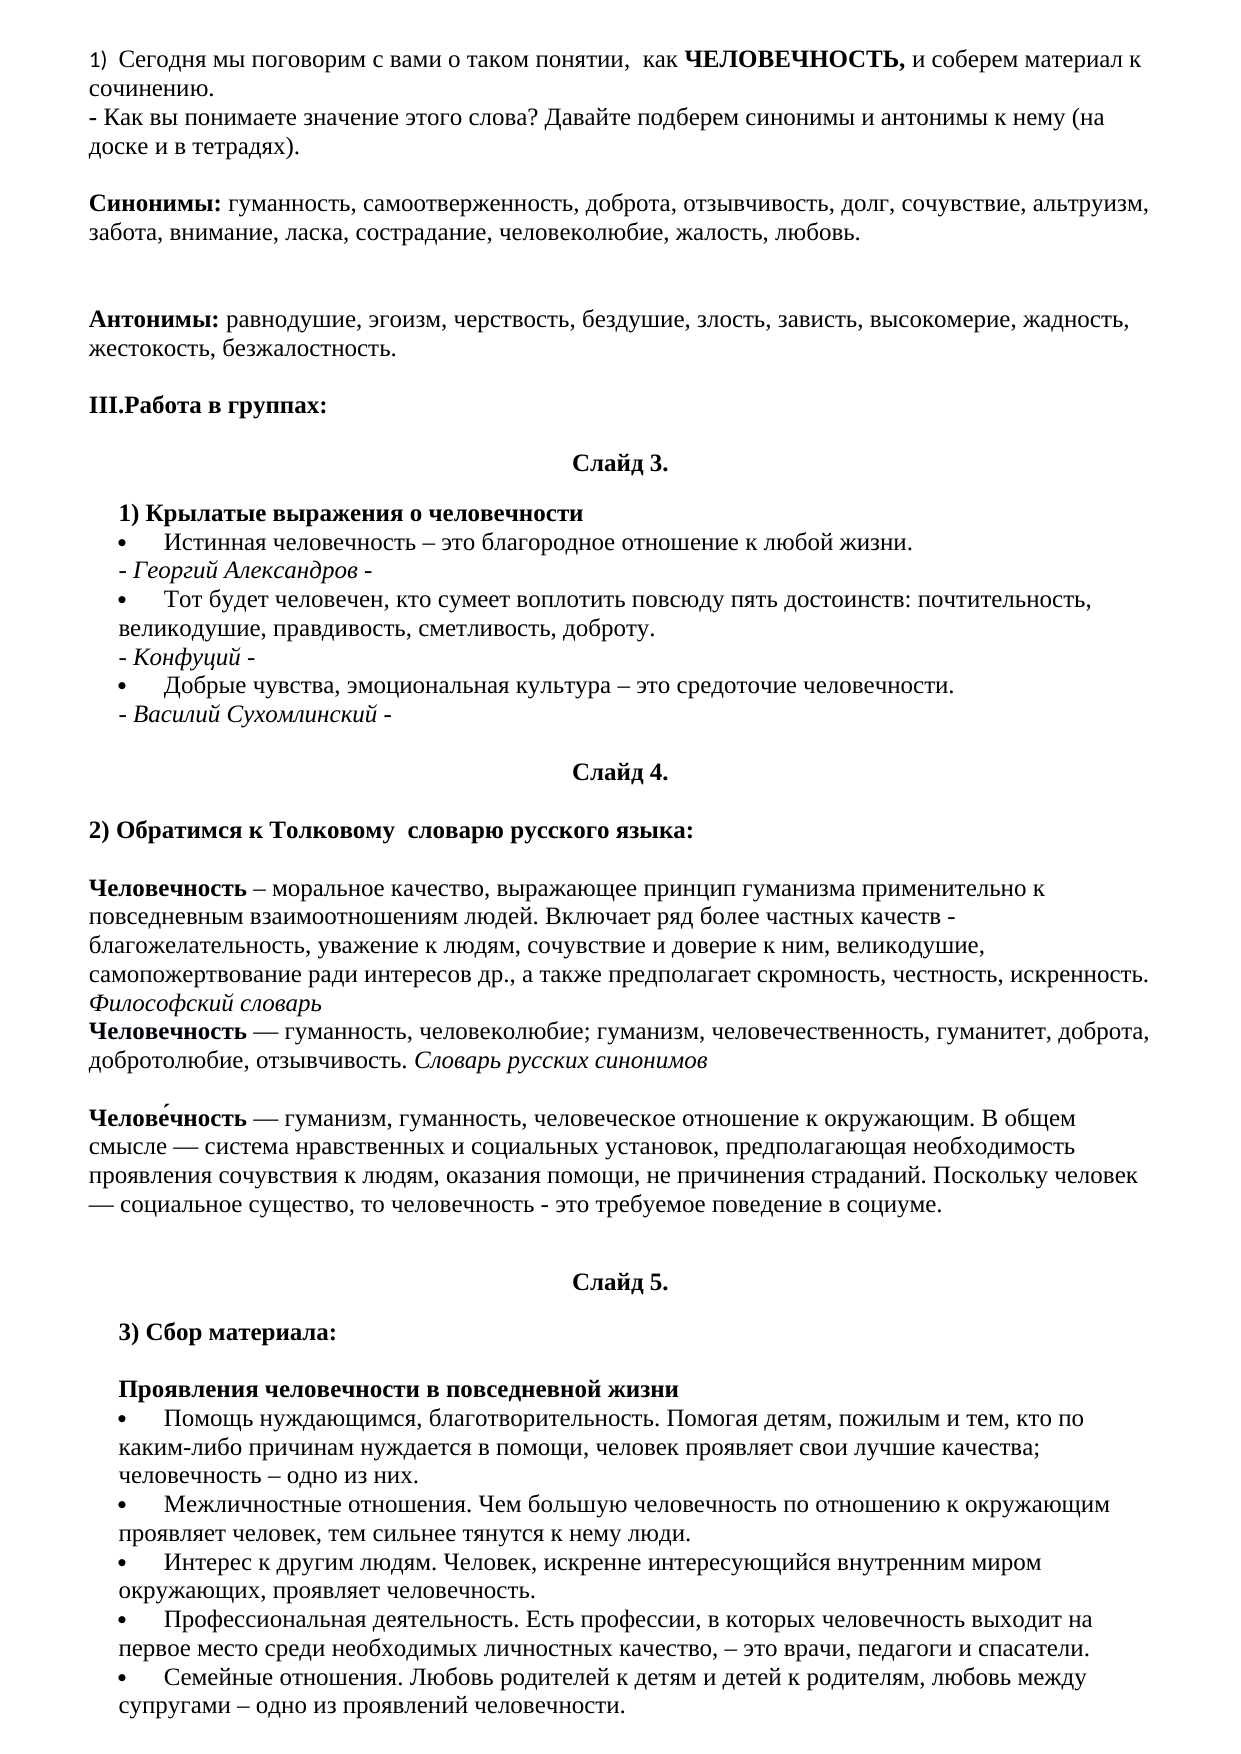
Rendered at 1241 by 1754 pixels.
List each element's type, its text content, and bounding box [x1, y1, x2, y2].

list Интерес к другим людям. Человек, искренне интересующийся внутренним миром окружающих, проявляет человечность. [118, 1547, 1152, 1604]
text 2) Обратимся к Толковому словарю русского языка: [89, 815, 1152, 843]
text - Георгий Александров - [118, 556, 1152, 584]
text Слайд 3. [89, 448, 1152, 477]
list Семейные отношения. Любовь родителей к детям и детей к родителям, любовь между супругами – одно из проявлений человечности. [118, 1662, 1152, 1719]
text Человечность — гуманность, человеколюбие; гуманизм, человечественность, гуманитет, доброта, добротолюбие, отзывчивость. Словарь русских синонимов [89, 1016, 1152, 1074]
list Тот будет человечен, кто сумеет воплотить повсюду пять достоинств: почтительность, великодушие, правдивость, сметливость, доброту. [118, 584, 1152, 642]
text Челове́чность — гуманизм, гуманность, человеческое отношение к окружающим. В общем смысле — система нравственных и социальных установок, предполагающая необходимость проявления сочувствия к людям, оказания помощи, не причинения страданий. Поскольку человек — социальное существо, то человечность - это требуемое поведение в социуме. [89, 1103, 1152, 1218]
list Межличностные отношения. Чем большую человечность по отношению к окружающим проявляет человек, тем сильнее тянутся к нему люди. [118, 1489, 1152, 1547]
text - Василий Сухомлинский - [118, 699, 1152, 728]
list Сегодня мы поговорим с вами о таком понятии, как ЧЕЛОВЕЧНОСТЬ, и соберем материал к сочинению. [89, 44, 1152, 102]
text - Конфуций - [118, 642, 1152, 671]
text Человечность – моральное качество, выражающее принцип гуманизма применительно к повседневным взаимоотношениям людей. Включает ряд более частных качеств - благожелательность, уважение к людям, сочувствие и доверие к ним, великодушие, самопожертвование ради интересов др., а также предполагает скромность, честность, искренность. Философский словарь [89, 873, 1152, 1016]
text Антонимы: равнодушие, эгоизм, черствость, бездушие, злость, зависть, высокомерие, жадность, жестокость, безжалостность. [89, 304, 1152, 361]
text - Как вы понимаете значение этого слова? Давайте подберем синонимы и антонимы к нему (на доске и в тетрадях). [89, 102, 1152, 160]
text 1) Крылатые выражения о человечности [118, 498, 1152, 527]
text Синонимы: гуманность, самоотверженность, доброта, отзывчивость, долг, сочувствие, альтруизм, забота, внимание, ласка, сострадание, человеколюбие, жалость, любовь. [89, 188, 1152, 246]
list Помощь нуждающимся, благотворительность. Помогая детям, пожилым и тем, кто по каким-либо причинам нуждается в помощи, человек проявляет свои лучшие качества; человечность – одно из них. [118, 1403, 1152, 1489]
list Добрые чувства, эмоциональная культура – это средоточие человечности. [118, 671, 1152, 699]
text III.Работа в группах: [89, 391, 1152, 419]
list Профессиональная деятельность. Есть профессии, в которых человечность выходит на первое место среди необходимых личностных качество, – это врачи, педагоги и спасатели. [118, 1604, 1152, 1662]
text Слайд 4. [89, 757, 1152, 786]
list Истинная человечность – это благородное отношение к любой жизни. [118, 527, 1152, 556]
text Проявления человечности в повседневной жизни [118, 1374, 1152, 1403]
text 3) Сбор материала: [118, 1317, 1152, 1346]
text Слайд 5. [89, 1267, 1152, 1296]
